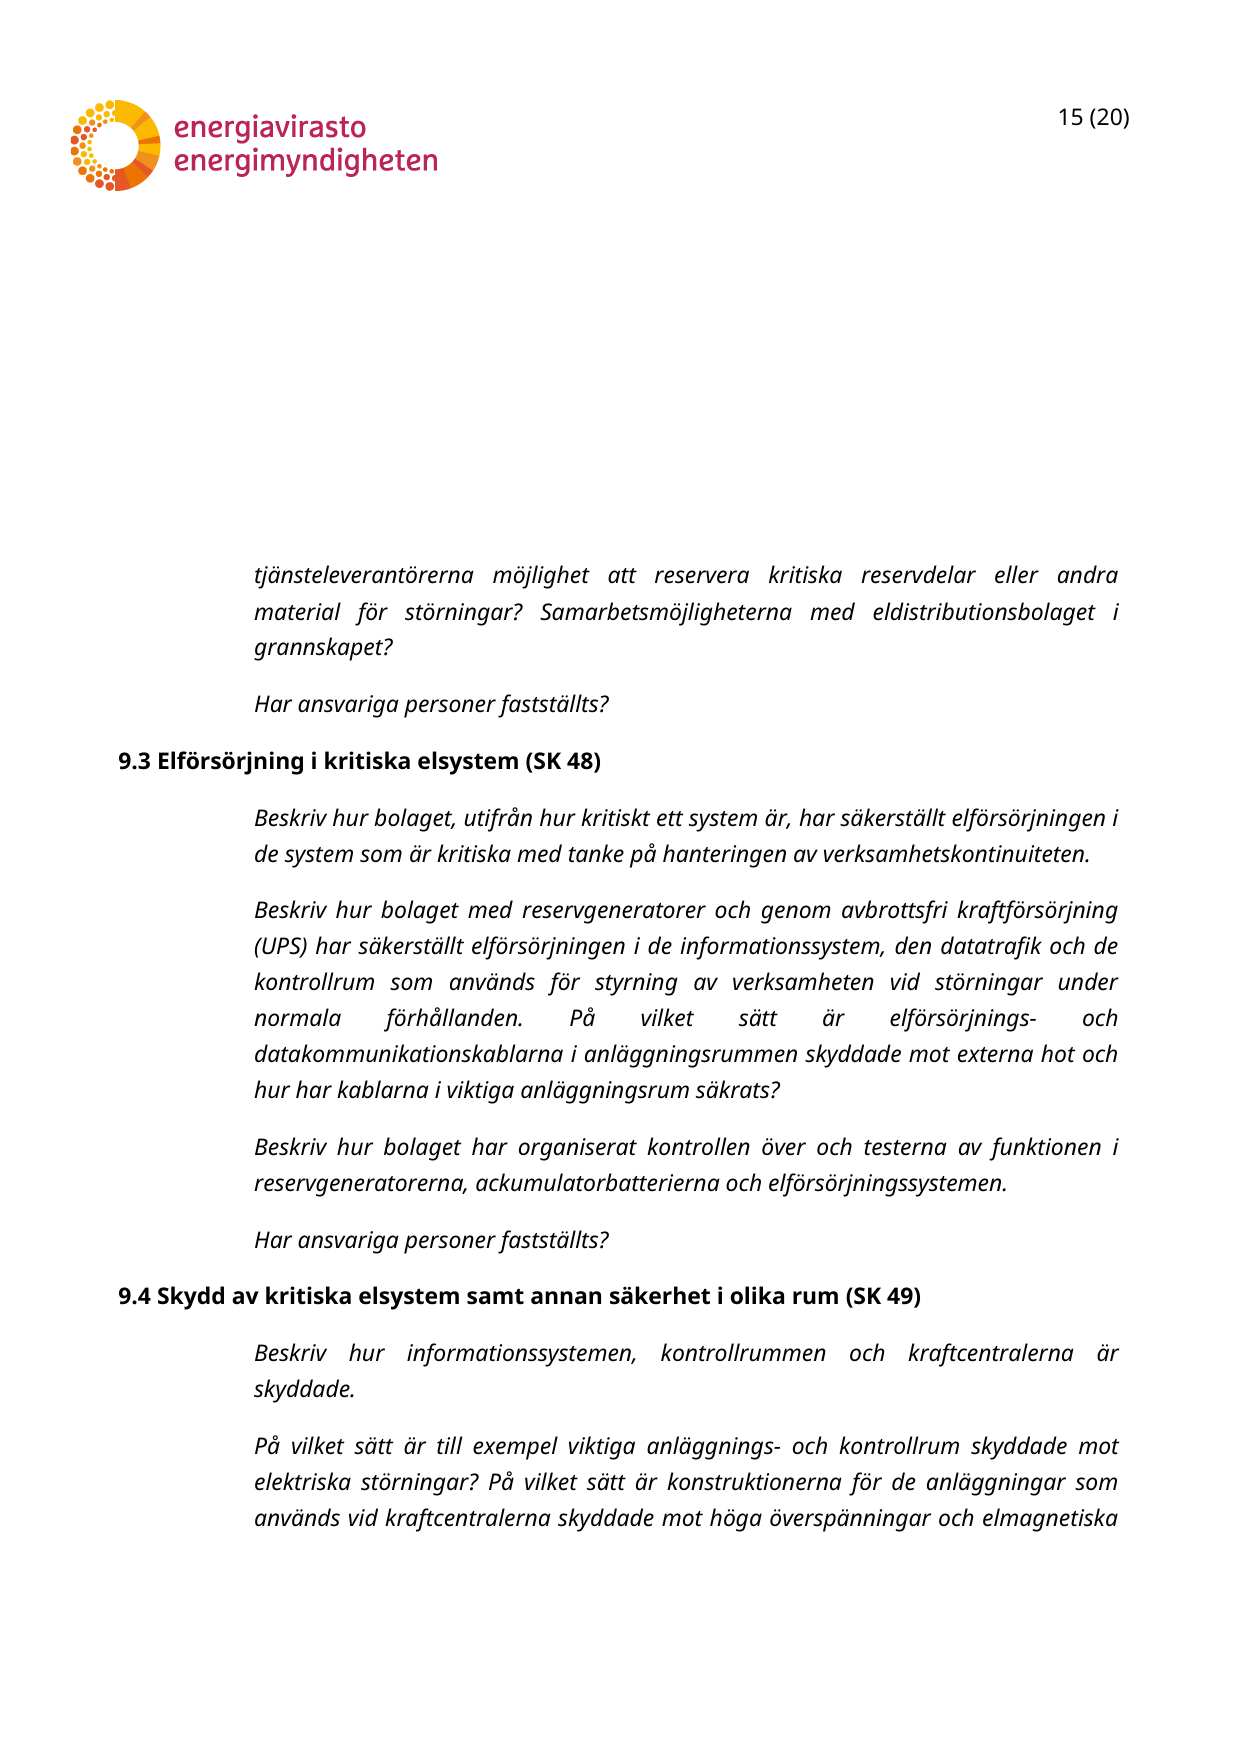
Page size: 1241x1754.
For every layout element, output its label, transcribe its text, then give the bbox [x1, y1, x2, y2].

text På vilket sätt är till exempel viktiga anläggnings- och kontrollrum skyddade mot elektriska störningar? På vilket sätt är konstruktionerna för de anläggningar som används vid kraftcentralerna skyddade mot höga överspänningar och elmagnetiska störningar i rummen? Använder bolaget tillförlitliga och högklassiga kontrollsystem med tanke på olika förhållanden? [254, 1430, 1122, 1533]
text Har ansvariga personer fastställts? [254, 1223, 1122, 1255]
text Beskriv tillgången till reservmaskiner, reservdelar och andra material för kraftcentralerna. Vilka material har reserverats? På vilket sätt har underleveranstjänsterna säkerställts vid störningar? Har eldistributionsbolaget eller tjänsteleverantörerna möjlighet att reservera kritiska reservdelar eller andra material för störningar? Samarbetsmöjligheterna med eldistributionsbolaget i grannskapet? [254, 559, 1122, 663]
subtitle Skydd av kritiska elsystem samt annan säkerhet i olika rum (SK 49) [118, 1280, 1122, 1312]
text Beskriv hur bolaget har organiserat kontrollen över och testerna av funktionen i reservgeneratorerna, ackumulatorbatterierna och elförsörjningssystemen. [254, 1131, 1122, 1198]
text Har ansvariga personer fastställts? [254, 688, 1122, 719]
text Beskriv hur bolaget, utifrån hur kritiskt ett system är, har säkerställt elförsörjningen i de system som är kritiska med tanke på hanteringen av verksamhetskontinuiteten. [254, 802, 1122, 869]
picture [70, 100, 437, 191]
text Beskriv hur bolaget med reservgeneratorer och genom avbrottsfri kraftförsörjning (UPS) har säkerställt elförsörjningen i de informationssystem, den datatrafik och de kontrollrum som används för styrning av verksamheten vid störningar under normala förhållanden. På vilket sätt är elförsörjnings- och datakommunikationskablarna i anläggningsrummen skyddade mot externa hot och hur har kablarna i viktiga anläggningsrum säkrats? [254, 894, 1122, 1105]
subtitle Elförsörjning i kritiska elsystem (SK 48) [118, 745, 1122, 776]
text Beskriv hur informationssystemen, kontrollrummen och kraftcentralerna är skyddade. [254, 1337, 1122, 1404]
